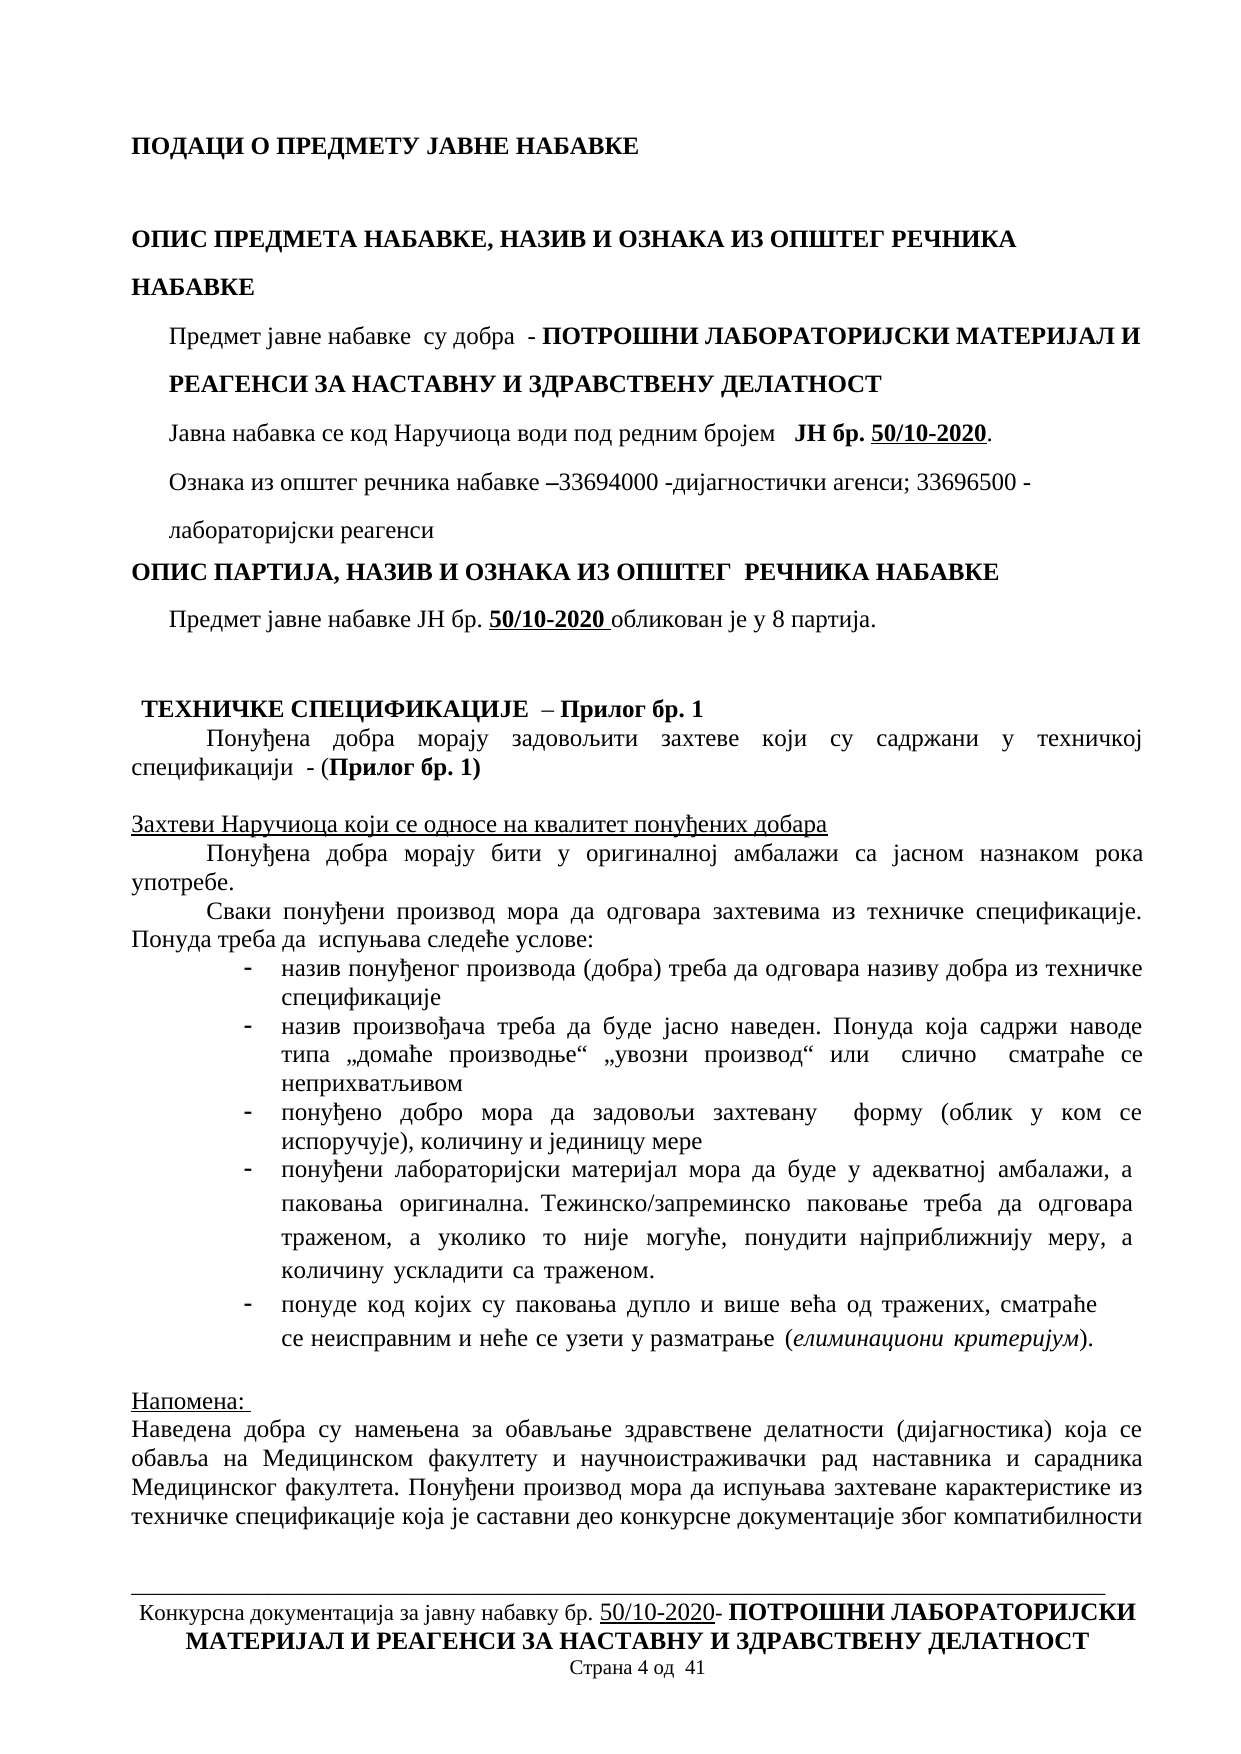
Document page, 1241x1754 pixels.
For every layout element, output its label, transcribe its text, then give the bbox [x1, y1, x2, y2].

text ПОДАЦИ О ПРЕДМЕТУ ЈАВНЕ НАБАВКЕ [131, 131, 1144, 160]
text Понуђена добра морају бити у оригиналној амбалажи са јасном назнаком рока употребе. [131, 838, 1144, 896]
text ОПИС ПРЕДМЕТА НАБАВКЕ, НАЗИВ И ОЗНАКА ИЗ ОПШТЕГ РЕЧНИКА НАБАВКЕ [131, 208, 1144, 306]
list Ознака из општег речника набавке –33694000 -дијагностички агенси; 33696500 - лабораторијски реагенси [169, 451, 1144, 548]
text Сваки понуђени производ мора да одговара захтевима из техничке спецификације. Понуда треба да испуњава следеће услове: [131, 896, 1144, 953]
list назив произвођача треба да буде јасно наведен. Понуда која садржи наводе типа „домаће производње“ „увозни производ“ или слично сматраће се неприхватљивом [244, 1011, 1144, 1097]
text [131, 1414, 1144, 1529]
text ТЕХНИЧКЕ СПЕЦИФИКАЦИЈЕ – Прилог бр. 1 [131, 694, 1144, 723]
list Предмет јавне набавке ЈН бр. 50/10-2020 обликован је у 8 партија. [169, 588, 1144, 637]
text Понуђена добра морају задовољити захтеве који су садржани у техничкој спецификацији - (Прилог бр. 1) [131, 723, 1144, 781]
list понуђено добро мора да задовољи захтевану форму (облик у ком се испоручује), количину и јединицу мере [244, 1097, 1144, 1154]
list понуде код којих су паковања дупло и више већа од тражених, сматраће се неисправним и неће се узети у разматрање (елиминациони критеријум). [244, 1289, 1097, 1352]
text ОПИС ПАРТИЈА, НАЗИВ И ОЗНАКА ИЗ ОПШТЕГ РЕЧНИКА НАБАВКЕ [131, 548, 1144, 588]
text Напомена: [131, 1386, 1144, 1414]
list назив понуђеног производа (добра) треба да одговара називу добра из техничке спецификације [244, 953, 1144, 1011]
text Захтеви Наручиоца који се односе на квалитет понуђених добара [131, 809, 1144, 838]
list Предмет јавне набавке су добра - ПОТРОШНИ ЛАБОРАТОРИЈСКИ МАТЕРИЈАЛ И РЕАГЕНСИ ЗА НАСТАВНУ И ЗДРАВСТВЕНУ ДЕЛАТНОСТ [169, 306, 1144, 403]
list понуђени лабораторијски материјал мора да буде у адекватној амбалажи, а паковања оригинална. Тежинско/запреминско паковање треба да одговара траженом, а уколико то није могуће, понудити најприближнију меру, а количину ускладити са траженом. [244, 1154, 1133, 1284]
list Јавна набавка се код Наручиоца води под редним бројем ЈН бр. 50/10-2020. [169, 403, 1144, 451]
